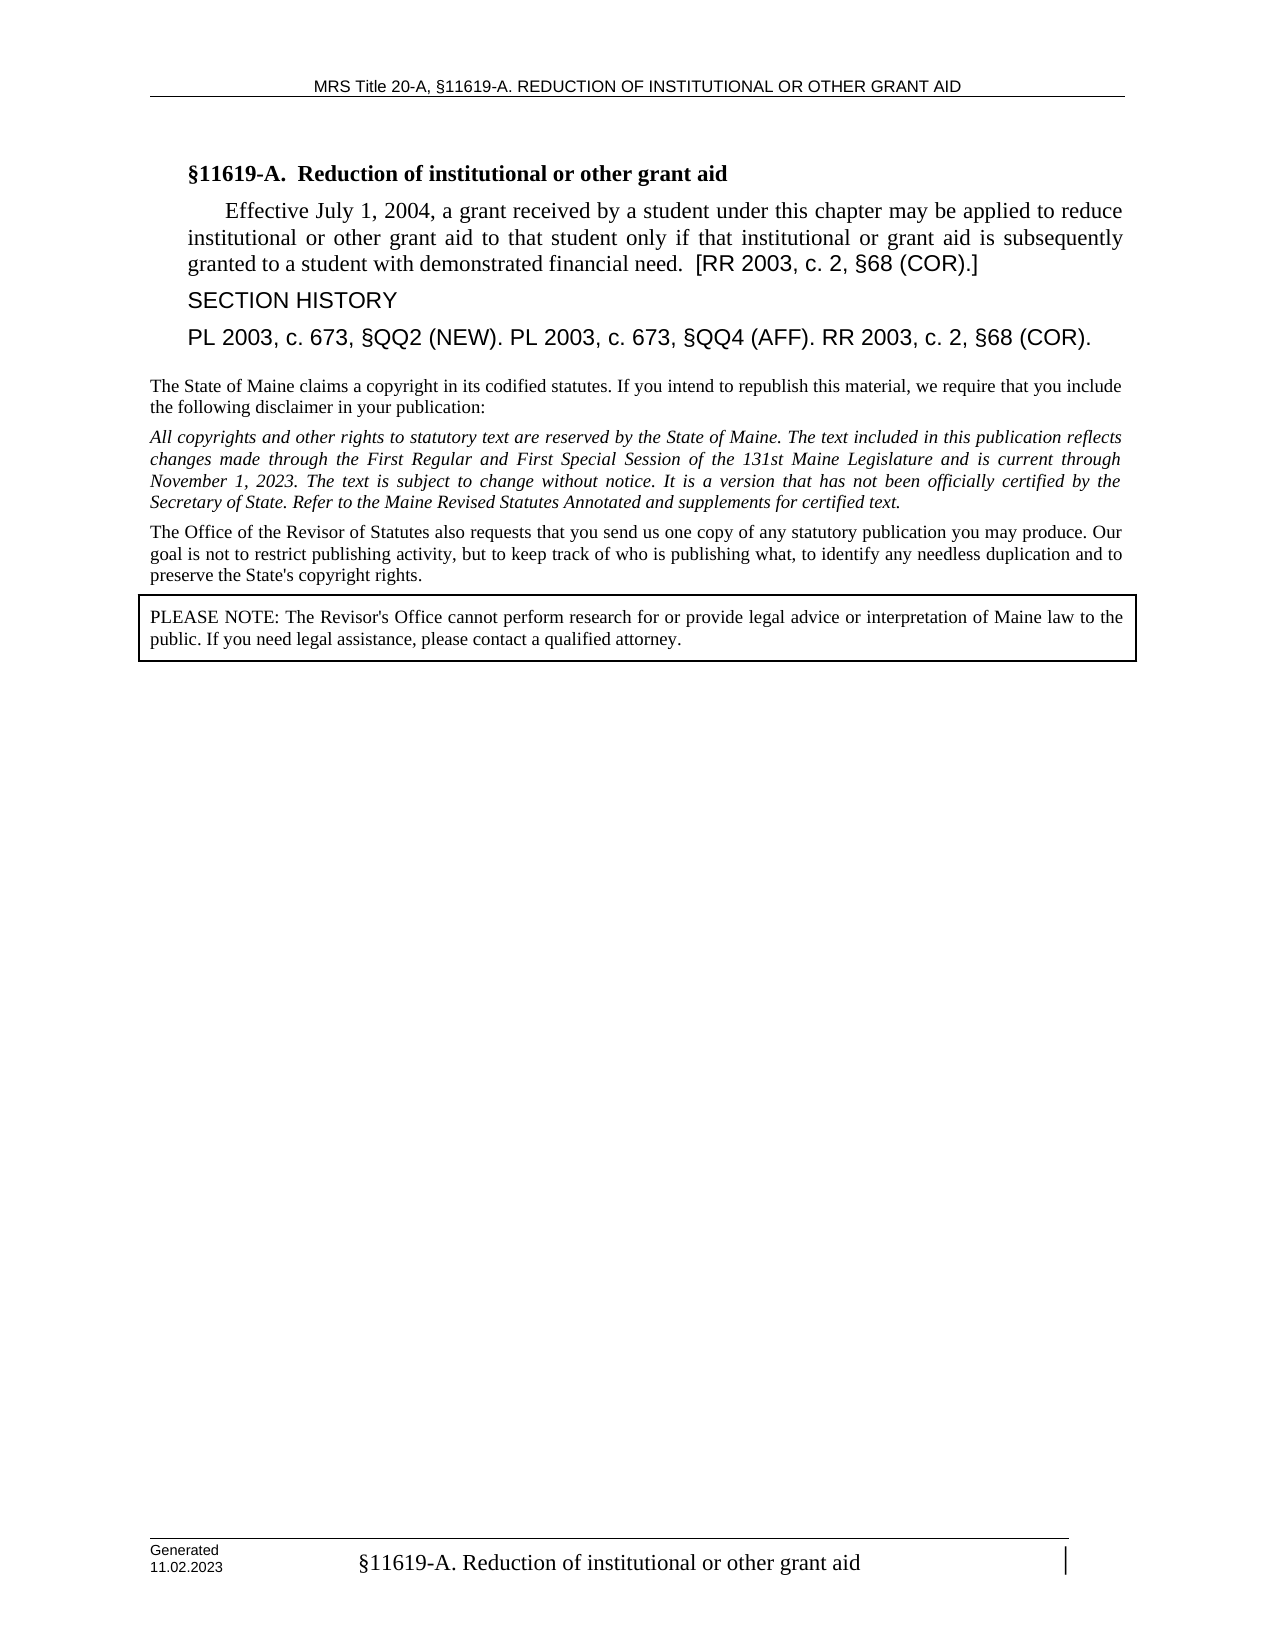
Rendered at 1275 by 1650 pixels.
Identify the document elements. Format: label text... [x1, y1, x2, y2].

text Effective July 1, 2004, a grant received by a student under this chapter may be applied to reduce institutional or other grant aid to that student only if that institutional or grant aid is subsequently granted to a student with demonstrated financial need. [RR 2003, c. 2, §68 (COR).] [187, 197, 1125, 276]
text The State of Maine claims a copyright in its codified statutes. If you intend to republish this material, we require that you include the following disclaimer in your publication: [150, 375, 1125, 418]
text §11619-A. Reduction of institutional or other grant aid [187, 160, 1125, 187]
text All copyrights and other rights to statutory text are reserved by the State of Maine. The text included in this publication reflects changes made through the First Regular and First Special Session of the 131st Maine Legislature and is current through November 1, 2023 . The text is subject to change without notice. It is a version that has not been officially certified by the Secretary of State. Refer to the Maine Revised Statutes Annotated and supplements for certified text. [150, 426, 1125, 513]
text SECTION HISTORY [187, 287, 1125, 313]
text PLEASE NOTE: The Revisor's Office cannot perform research for or provide legal advice or interpretation of Maine law to the public. If you need legal assistance, please contact a qualified attorney. [140, 596, 1135, 660]
text PL 2003, c. 673, §QQ2 (NEW). PL 2003, c. 673, §QQ4 (AFF). RR 2003, c. 2, §68 (COR). [187, 323, 1125, 350]
text The Office of the Revisor of Statutes also requests that you send us one copy of any statutory publication you may produce. Our goal is not to restrict publishing activity, but to keep track of who is publishing what, to identify any needless duplication and to preserve the State's copyright rights. [150, 521, 1125, 586]
